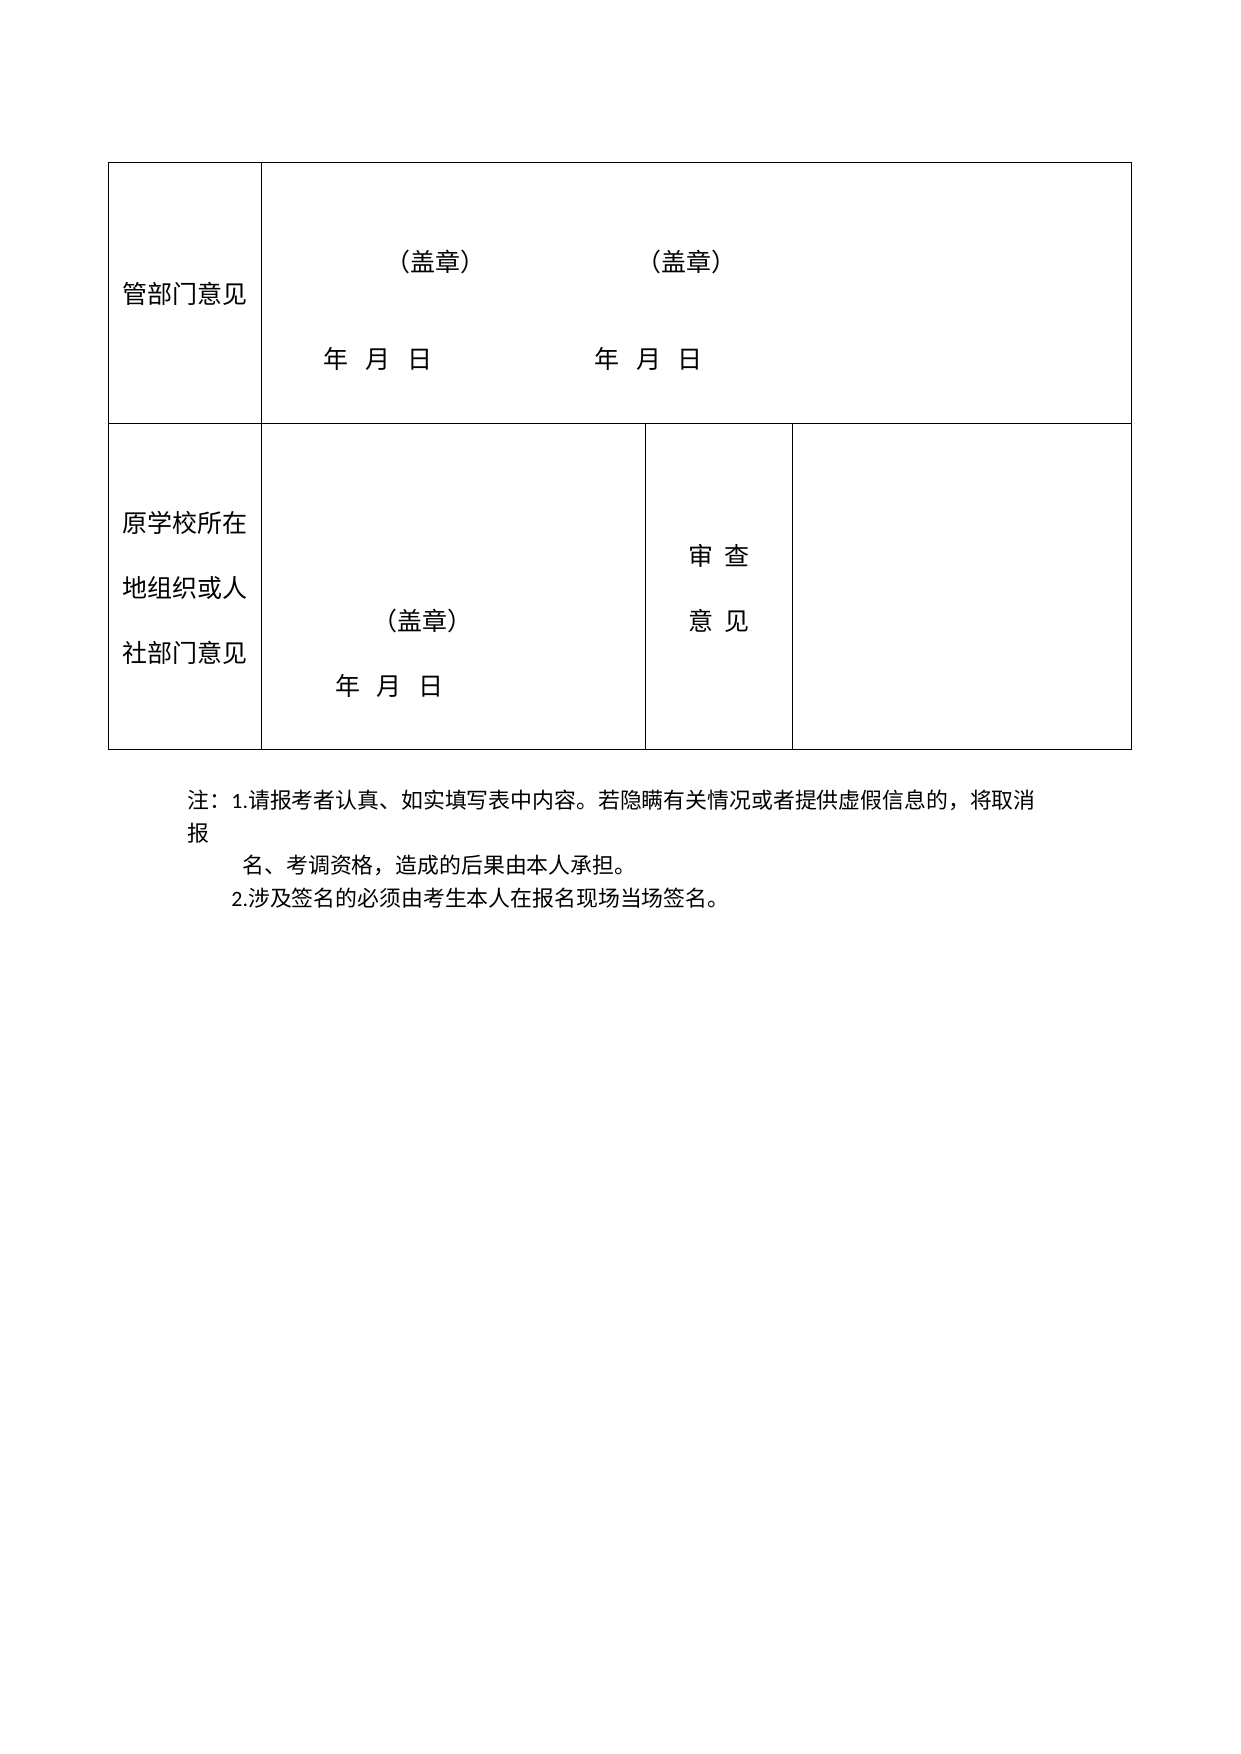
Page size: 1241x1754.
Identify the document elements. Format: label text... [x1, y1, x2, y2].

table_cell 原学校及主管部门意见 [109, 163, 261, 423]
text 名、考调资格，造成的后果由本人承担。 [187, 848, 1053, 880]
text 2.涉及签名的必须由考生本人在报名现场当场签名。 [187, 880, 1053, 913]
table_cell 原学校所在地组织或人社部门意见 [109, 424, 261, 749]
table_cell （盖章） 年 月 日 [262, 424, 645, 749]
text 注：1.请报考者认真、如实填写表中内容。若隐瞒有关情况或者提供虚假信息的，将取消报 [187, 783, 1053, 848]
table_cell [262, 163, 1131, 423]
table_cell [793, 424, 1131, 749]
table_cell 审 查 意 见 [646, 424, 792, 749]
